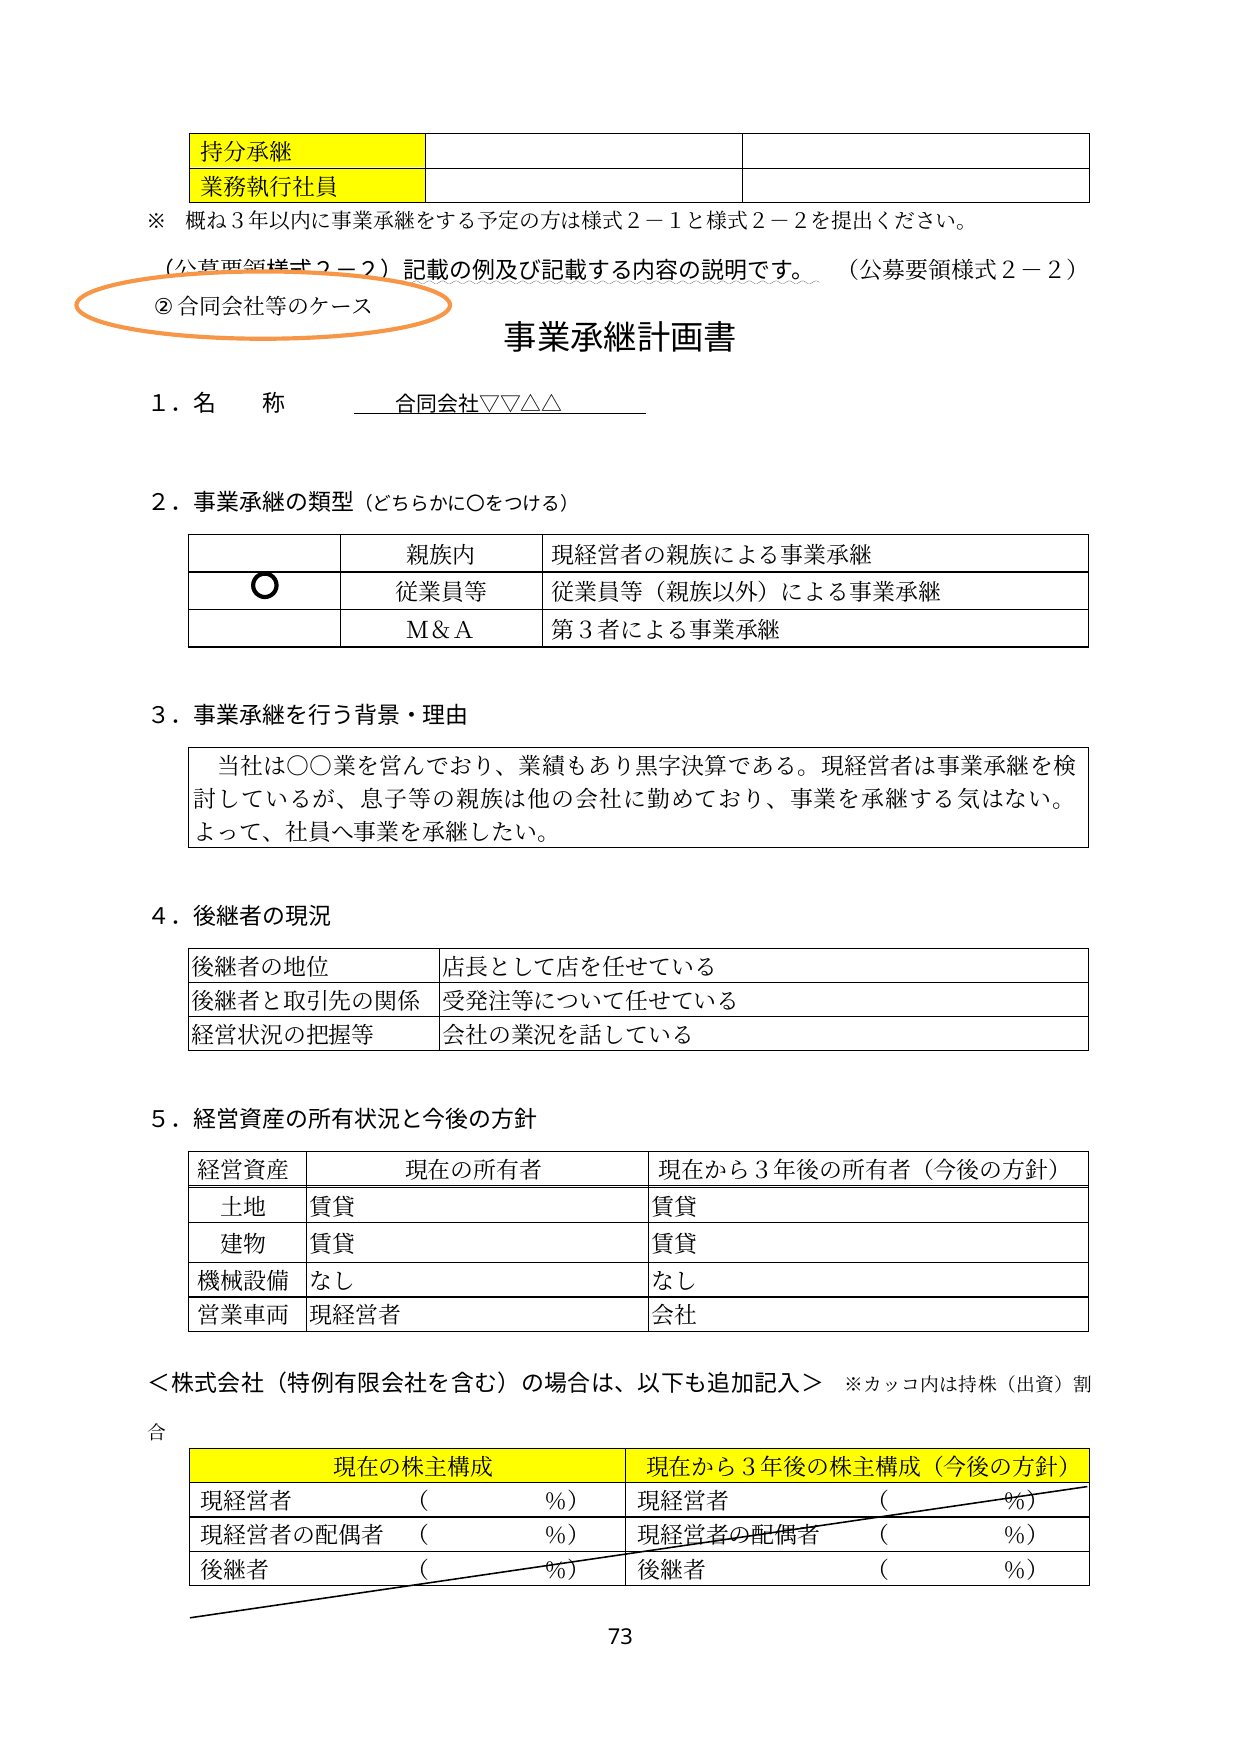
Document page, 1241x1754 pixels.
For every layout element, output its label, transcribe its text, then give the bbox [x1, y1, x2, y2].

table_cell 現経営者の配偶者 （ ％） [626, 1518, 860, 1551]
text ※ 概ね３年以内に事業承継をする予定の方は様式２－１と様式２－２を提出ください。 [148, 203, 1092, 236]
table_cell [743, 134, 1089, 167]
table_cell 賃貸 [307, 1188, 648, 1222]
table_cell なし [307, 1263, 648, 1296]
table_cell [426, 169, 742, 202]
table_cell 現経営者の配偶者 （ ％） [190, 1518, 625, 1551]
table_cell 経営状況の把握等 [189, 1017, 439, 1050]
table_cell 賃貸 [649, 1223, 1088, 1262]
table_cell 賃貸 [649, 1188, 1088, 1222]
table_cell 第３者による事業承継 [543, 610, 1088, 646]
table_cell [189, 573, 340, 609]
table_cell 後継者 （ ％） [626, 1552, 1089, 1585]
table_header 後継者の地位 [189, 949, 439, 982]
text ５．経営資産の所有状況と今後の方針 [148, 1084, 1092, 1151]
table_cell 受発注等について任せている [440, 983, 1088, 1016]
table_cell 土地 [189, 1188, 306, 1222]
table_header 現在の株主構成 [190, 1449, 625, 1482]
table_cell Ｍ＆Ａ [341, 610, 542, 646]
table_cell なし [649, 1263, 1088, 1296]
table_cell 業務執行社員 [190, 169, 425, 202]
table_cell 会社の業況を話している [440, 1017, 1088, 1050]
table_cell 機械設備 [189, 1263, 306, 1296]
table_cell 持分承継 [190, 134, 425, 167]
table_cell 後継者 （ ％） [190, 1552, 625, 1585]
table_header 店長として店を任せている [440, 949, 1088, 982]
table_cell 現経営者 （ ％） [190, 1483, 625, 1516]
table_cell [426, 134, 742, 167]
table_cell 営業車両 [189, 1298, 306, 1331]
text ＜株式会社（特例有限会社を含む）の場合は、以下も追加記入＞ ※カッコ内は持株（出資）割合 [148, 1349, 1093, 1448]
table_cell 建物 [189, 1223, 306, 1262]
text 事業承継計画書 [148, 302, 1092, 368]
table_cell 現経営者の配偶者 （ ％） [660, 1518, 1089, 1551]
table_cell [743, 169, 1089, 202]
table_cell 現経営者 （ ％） [626, 1483, 1089, 1516]
text （公募要領様式２－２）記載の例及び記載する内容の説明です。 （公募要領様式２－２） [148, 236, 1092, 302]
text ２．事業承継の類型（どちらかに〇をつける） [148, 468, 1092, 534]
table_header 現在から３年後の所有者（今後の方針） [649, 1152, 1088, 1185]
text １．名 称 合同会社▽▽△△ [148, 368, 1092, 434]
table_header 親族内 [341, 535, 542, 571]
table_header 当社は○○業を営んでおり、業績もあり黒字決算である。現経営者は事業承継を検討しているが、息子等の親族は他の会社に勤めており、事業を承継する気はない。よって、社員へ事業を承継したい。 [189, 748, 1088, 847]
text ３．事業承継を行う背景・理由 [148, 681, 1092, 747]
table_cell 従業員等（親族以外）による事業承継 [543, 573, 1088, 609]
table_cell 会社 [649, 1298, 1088, 1331]
table_cell 従業員等 [341, 573, 542, 609]
text ４．後継者の現況 [148, 881, 1092, 948]
table_header 現在から３年後の株主構成（今後の方針） [626, 1449, 1089, 1482]
table_cell [189, 610, 340, 646]
table_cell 賃貸 [307, 1223, 648, 1262]
table_header 経営資産 [189, 1152, 306, 1185]
table_header [189, 535, 340, 571]
table_cell 現経営者 [307, 1298, 648, 1331]
table_header 現経営者の親族による事業承継 [543, 535, 1088, 571]
table_cell 後継者と取引先の関係 [189, 983, 439, 1016]
table_header 現在の所有者 [307, 1152, 648, 1185]
